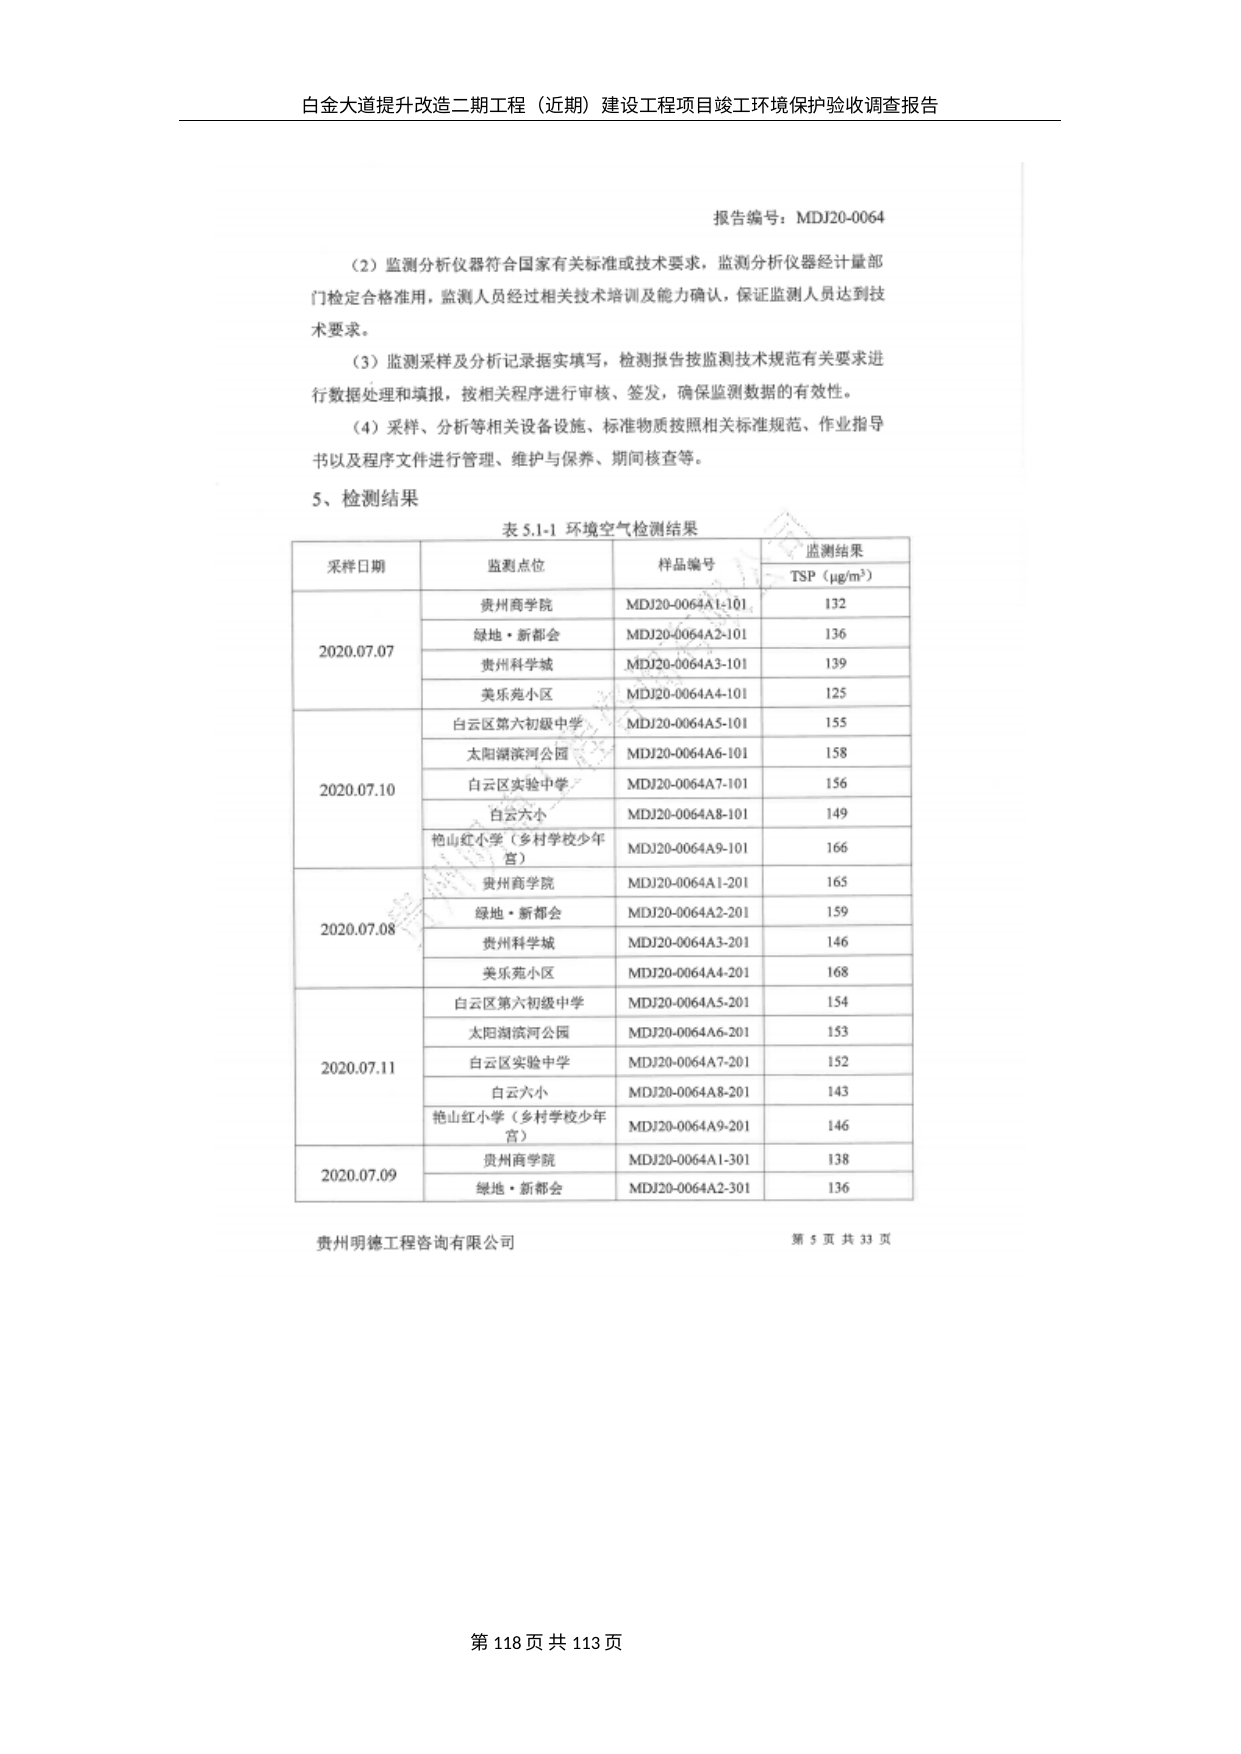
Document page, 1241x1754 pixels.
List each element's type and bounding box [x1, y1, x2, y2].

picture [212, 162, 1028, 1281]
